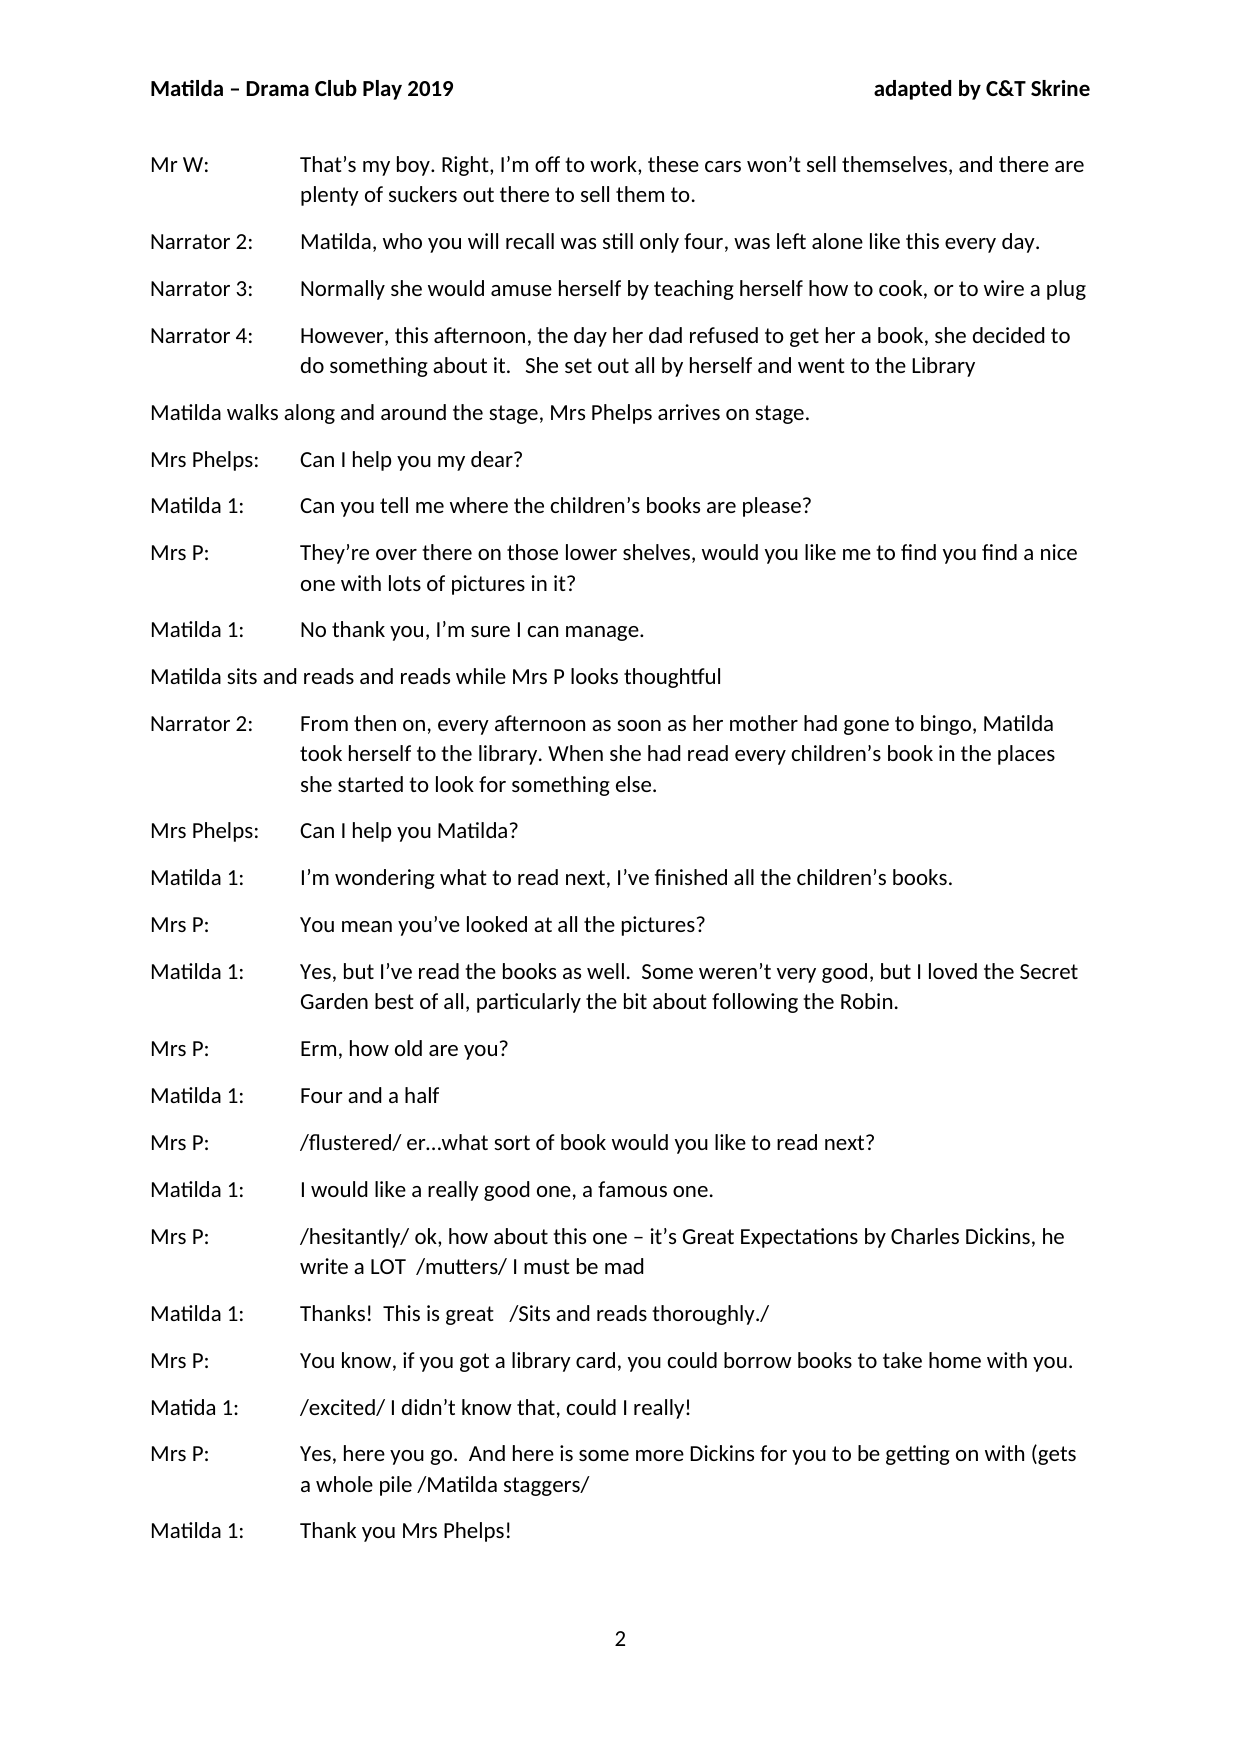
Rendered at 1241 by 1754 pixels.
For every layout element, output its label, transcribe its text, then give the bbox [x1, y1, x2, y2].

text Mrs Phelps: Can I help you my dear? [150, 445, 1090, 473]
text Matilda 1: No thank you, I’m sure I can manage. [150, 616, 1090, 644]
text Mrs Phelps: Can I help you Matilda? [150, 817, 1090, 845]
text Mrs P: /hesitantly/ ok, how about this one – it’s Great Expectations by Charles Dickins, he write a LOT /mutters/ I must be mad [150, 1222, 1090, 1280]
text Narrator 4: However, this afternoon, the day her dad refused to get her a book, she decided to do something about it. She set out all by herself and went to the Library [150, 321, 1090, 379]
text Matilda walks along and around the stage, Mrs Phelps arrives on stage. [150, 398, 1090, 426]
text Mr W: That’s my boy. Right, I’m off to work, these cars won’t sell themselves, and there are plenty of suckers out there to sell them to. [150, 150, 1090, 208]
text Narrator 2: From then on, every afternoon as soon as her mother had gone to bingo, Matilda took herself to the library. When she had read every children’s book in the places she started to look for something else. [150, 709, 1090, 798]
text Matilda 1: I would like a really good one, a famous one. [150, 1175, 1090, 1203]
text Matilda 1: Can you tell me where the children’s books are please? [150, 492, 1090, 520]
text Matilda 1: Four and a half [150, 1081, 1090, 1109]
text Matida 1: /excited/ I didn’t know that, could I really! [150, 1393, 1090, 1421]
text Narrator 3: Normally she would amuse herself by teaching herself how to cook, or to wire a plug [150, 274, 1090, 302]
text Mrs P: Erm, how old are you? [150, 1034, 1090, 1062]
text Narrator 2: Matilda, who you will recall was still only four, was left alone like this every day. [150, 227, 1090, 255]
text Mrs P: Yes, here you go. And here is some more Dickins for you to be getting on with (gets a whole pile /Matilda staggers/ [150, 1439, 1090, 1498]
text Mrs P: You mean you’ve looked at all the pictures? [150, 910, 1090, 938]
text Matilda 1: Thank you Mrs Phelps! [150, 1517, 1090, 1545]
text Matilda 1: I’m wondering what to read next, I’ve finished all the children’s books. [150, 863, 1090, 892]
text Mrs P: /flustered/ er…what sort of book would you like to read next? [150, 1128, 1090, 1156]
text Matilda sits and reads and reads while Mrs P looks thoughtful [150, 662, 1090, 691]
text Matilda 1: Thanks! This is great /Sits and reads thoroughly./ [150, 1299, 1090, 1327]
text Matilda 1: Yes, but I’ve read the books as well. Some weren’t very good, but I loved the Secret Garden best of all, particularly the bit about following the Robin. [150, 957, 1090, 1016]
text Mrs P: You know, if you got a library card, you could borrow books to take home with you. [150, 1346, 1090, 1374]
text Mrs P: They’re over there on those lower shelves, would you like me to find you find a nice one with lots of pictures in it? [150, 538, 1090, 597]
